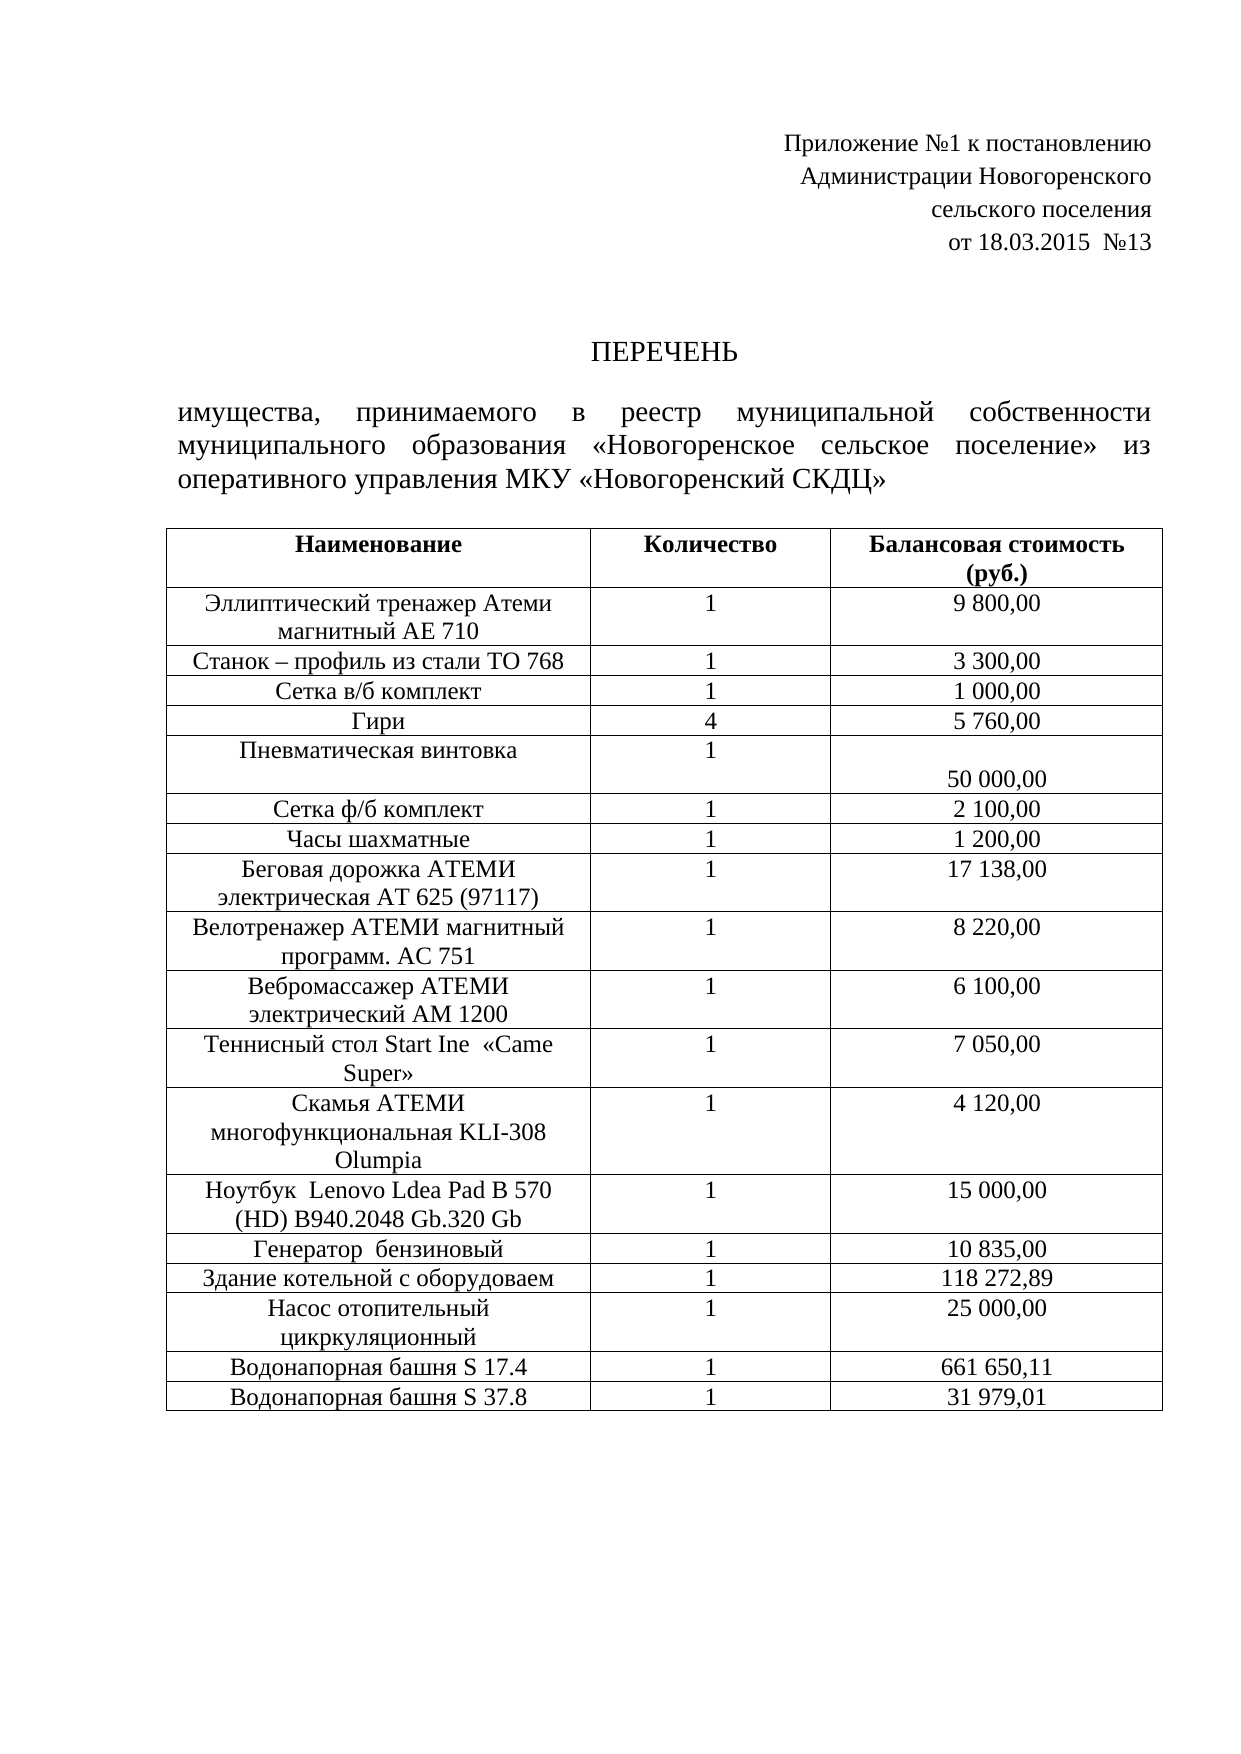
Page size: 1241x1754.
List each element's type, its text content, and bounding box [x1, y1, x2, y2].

table_header Балансовая стоимость (руб.) [831, 529, 1162, 587]
table_cell 1 [591, 854, 830, 911]
table_cell Здание котельной с оборудоваем [167, 1264, 590, 1292]
table_cell Насос отопительный цикркуляционный [167, 1293, 590, 1351]
table_cell 1 200,00 [831, 824, 1162, 853]
table_cell Гири [167, 706, 590, 734]
table_cell Вебромассажер АТЕМИ электрический АМ 1200 [167, 971, 590, 1028]
text имущества, принимаемого в реестр муниципальной собственности муниципального образования «Новогоренское сельское поселение» из оперативного управления МКУ «Новогоренский СКДЦ» [177, 394, 1152, 494]
table_cell Велотренажер АТЕМИ магнитный программ. АС 751 [167, 912, 590, 970]
table_cell Скамья АТЕМИ многофункциональная KLI-308 Olumpia [167, 1088, 590, 1174]
table_cell 1 [591, 588, 830, 645]
table_cell 15 000,00 [831, 1175, 1162, 1233]
table_cell Часы шахматные [167, 824, 590, 853]
table_cell 661 650,11 [831, 1352, 1162, 1381]
table_cell 4 120,00 [831, 1088, 1162, 1174]
table_cell Пневматическая винтовка [167, 736, 590, 793]
table_cell Сетка в/б комплект [167, 676, 590, 705]
table_cell Генератор бензиновый [167, 1234, 590, 1262]
table_cell Ноутбук Lenovo Ldea Pad B 570 (HD) B940.2048 Gb.320 Gb [167, 1175, 590, 1233]
table_cell 1 [591, 971, 830, 1028]
table_cell 1 [591, 736, 830, 793]
table_cell 9 800,00 [831, 588, 1162, 645]
table_cell 25 000,00 [831, 1293, 1162, 1351]
table_cell 4 [591, 706, 830, 734]
table_cell Беговая дорожка АТЕМИ электрическая АТ 625 (97117) [167, 854, 590, 911]
text ПЕРЕЧЕНЬ [177, 334, 1152, 368]
table_cell 1 [591, 1029, 830, 1087]
table_cell 1 [591, 824, 830, 853]
table_cell 6 100,00 [831, 971, 1162, 1028]
table_cell 1 [591, 1175, 830, 1233]
table_cell 118 272,89 [831, 1264, 1162, 1292]
table_cell Эллиптический тренажер Атеми магнитный АЕ 710 [167, 588, 590, 645]
table_cell 1 [591, 1352, 830, 1381]
table_cell 1 [591, 1088, 830, 1174]
table_cell 2 100,00 [831, 794, 1162, 823]
table_cell Водонапорная башня S 37.8 [167, 1382, 590, 1410]
table_header Количество [591, 529, 830, 587]
table_cell 1 [591, 1234, 830, 1262]
table_cell 1 [591, 1293, 830, 1351]
table_cell 1 000,00 [831, 676, 1162, 705]
table_cell Станок – профиль из стали ТО 768 [167, 646, 590, 675]
table_cell 1 [591, 1264, 830, 1292]
table_cell 7 050,00 [831, 1029, 1162, 1087]
table_cell 1 [591, 646, 830, 675]
table_header Наименование [167, 529, 590, 587]
table_cell 1 [591, 1382, 830, 1410]
table_cell 3 300,00 [831, 646, 1162, 675]
table_cell 8 220,00 [831, 912, 1162, 970]
text Приложение №1 к постановлению Администрации Новогоренского сельского поселения от 18.03.2015 №13 [177, 128, 1152, 256]
table_cell 5 760,00 [831, 706, 1162, 734]
table_cell 1 [591, 794, 830, 823]
table_cell 17 138,00 [831, 854, 1162, 911]
table_cell 1 [591, 676, 830, 705]
table_cell 50 000,00 [831, 736, 1162, 793]
table_cell 31 979,01 [831, 1382, 1162, 1410]
table_cell Теннисный стол Start Ine «Came Super» [167, 1029, 590, 1087]
table_cell 10 835,00 [831, 1234, 1162, 1262]
table_cell 1 [591, 912, 830, 970]
table_cell Водонапорная башня S 17.4 [167, 1352, 590, 1381]
table_cell Сетка ф/б комплект [167, 794, 590, 823]
